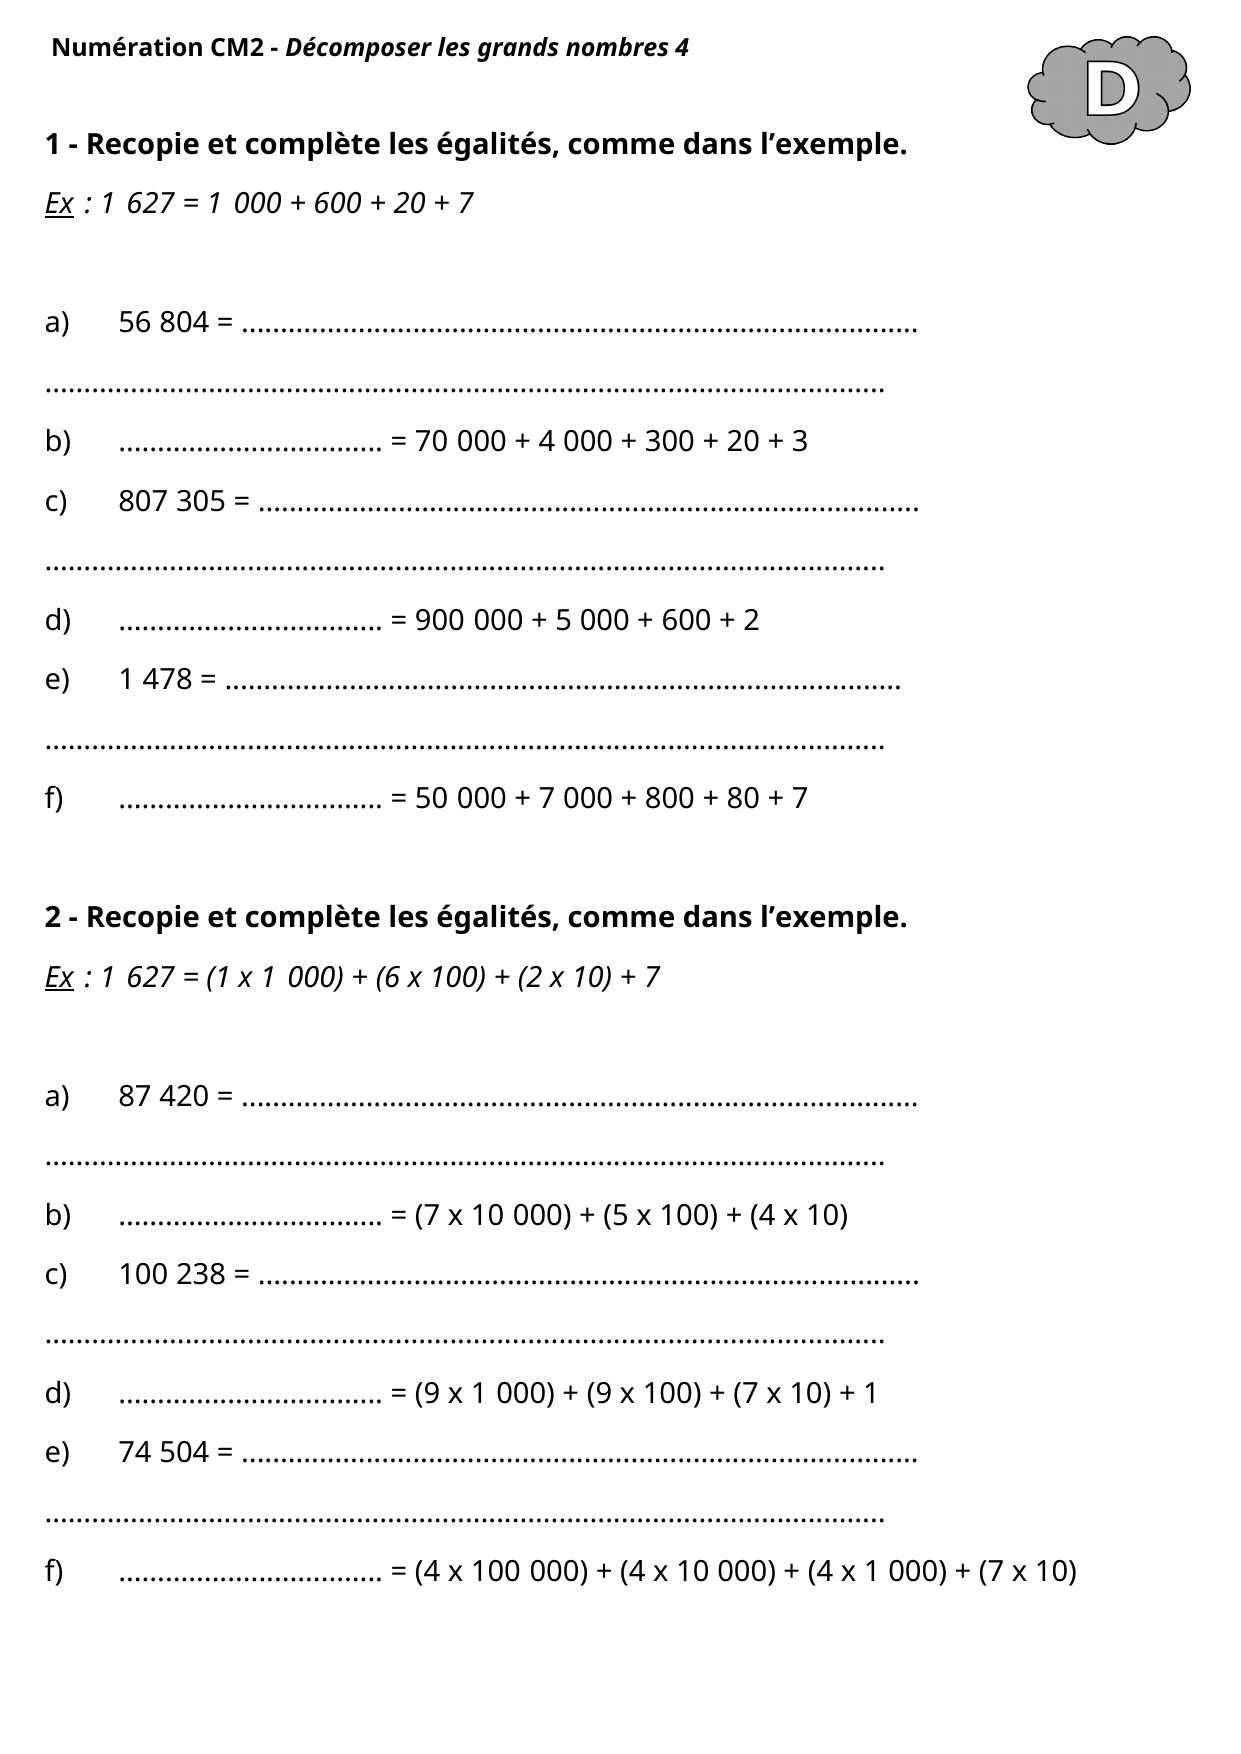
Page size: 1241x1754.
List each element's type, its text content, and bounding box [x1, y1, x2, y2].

picture [1021, 31, 1197, 150]
text Ex : 1 627 = (1 x 1 000) + (6 x 100) + (2 x 10) + 7 [44, 956, 1196, 996]
text 2 - Recopie et complète les égalités, comme dans l’exemple. [44, 896, 1196, 936]
text ............................................................................................................ [44, 718, 1196, 758]
text d) .................................. = (9 x 1 000) + (9 x 100) + (7 x 10) + 1 [44, 1372, 1196, 1412]
text d) .................................. = 900 000 + 5 000 + 600 + 2 [44, 599, 1196, 639]
text Numération CM2 - Décomposer les grands nombres 4 [44, 29, 1196, 64]
text b) .................................. = 70 000 + 4 000 + 300 + 20 + 3 [44, 421, 1196, 460]
text Ex : 1 627 = 1 000 + 600 + 20 + 7 [44, 183, 1196, 222]
text e) 74 504 = ....................................................................................... [44, 1432, 1196, 1471]
text a) 87 420 = ....................................................................................... [44, 1075, 1196, 1114]
text c) 100 238 = ..................................................................................... [44, 1253, 1196, 1293]
text ............................................................................................................ [44, 1491, 1196, 1531]
text ............................................................................................................ [44, 1134, 1196, 1174]
text f) .................................. = 50 000 + 7 000 + 800 + 80 + 7 [44, 777, 1196, 817]
text a) 56 804 = ....................................................................................... [44, 302, 1196, 341]
text ............................................................................................................ [44, 361, 1196, 401]
text e) 1 478 = ....................................................................................... [44, 658, 1196, 698]
text c) 807 305 = ..................................................................................... [44, 480, 1196, 520]
text b) .................................. = (7 x 10 000) + (5 x 100) + (4 x 10) [44, 1194, 1196, 1233]
text ............................................................................................................ [44, 1313, 1196, 1352]
text ............................................................................................................ [44, 539, 1196, 579]
text 1 - Recopie et complète les égalités, comme dans l’exemple. [44, 123, 1196, 163]
text f) .................................. = (4 x 100 000) + (4 x 10 000) + (4 x 1 000) + (7 x 10) [44, 1551, 1196, 1590]
